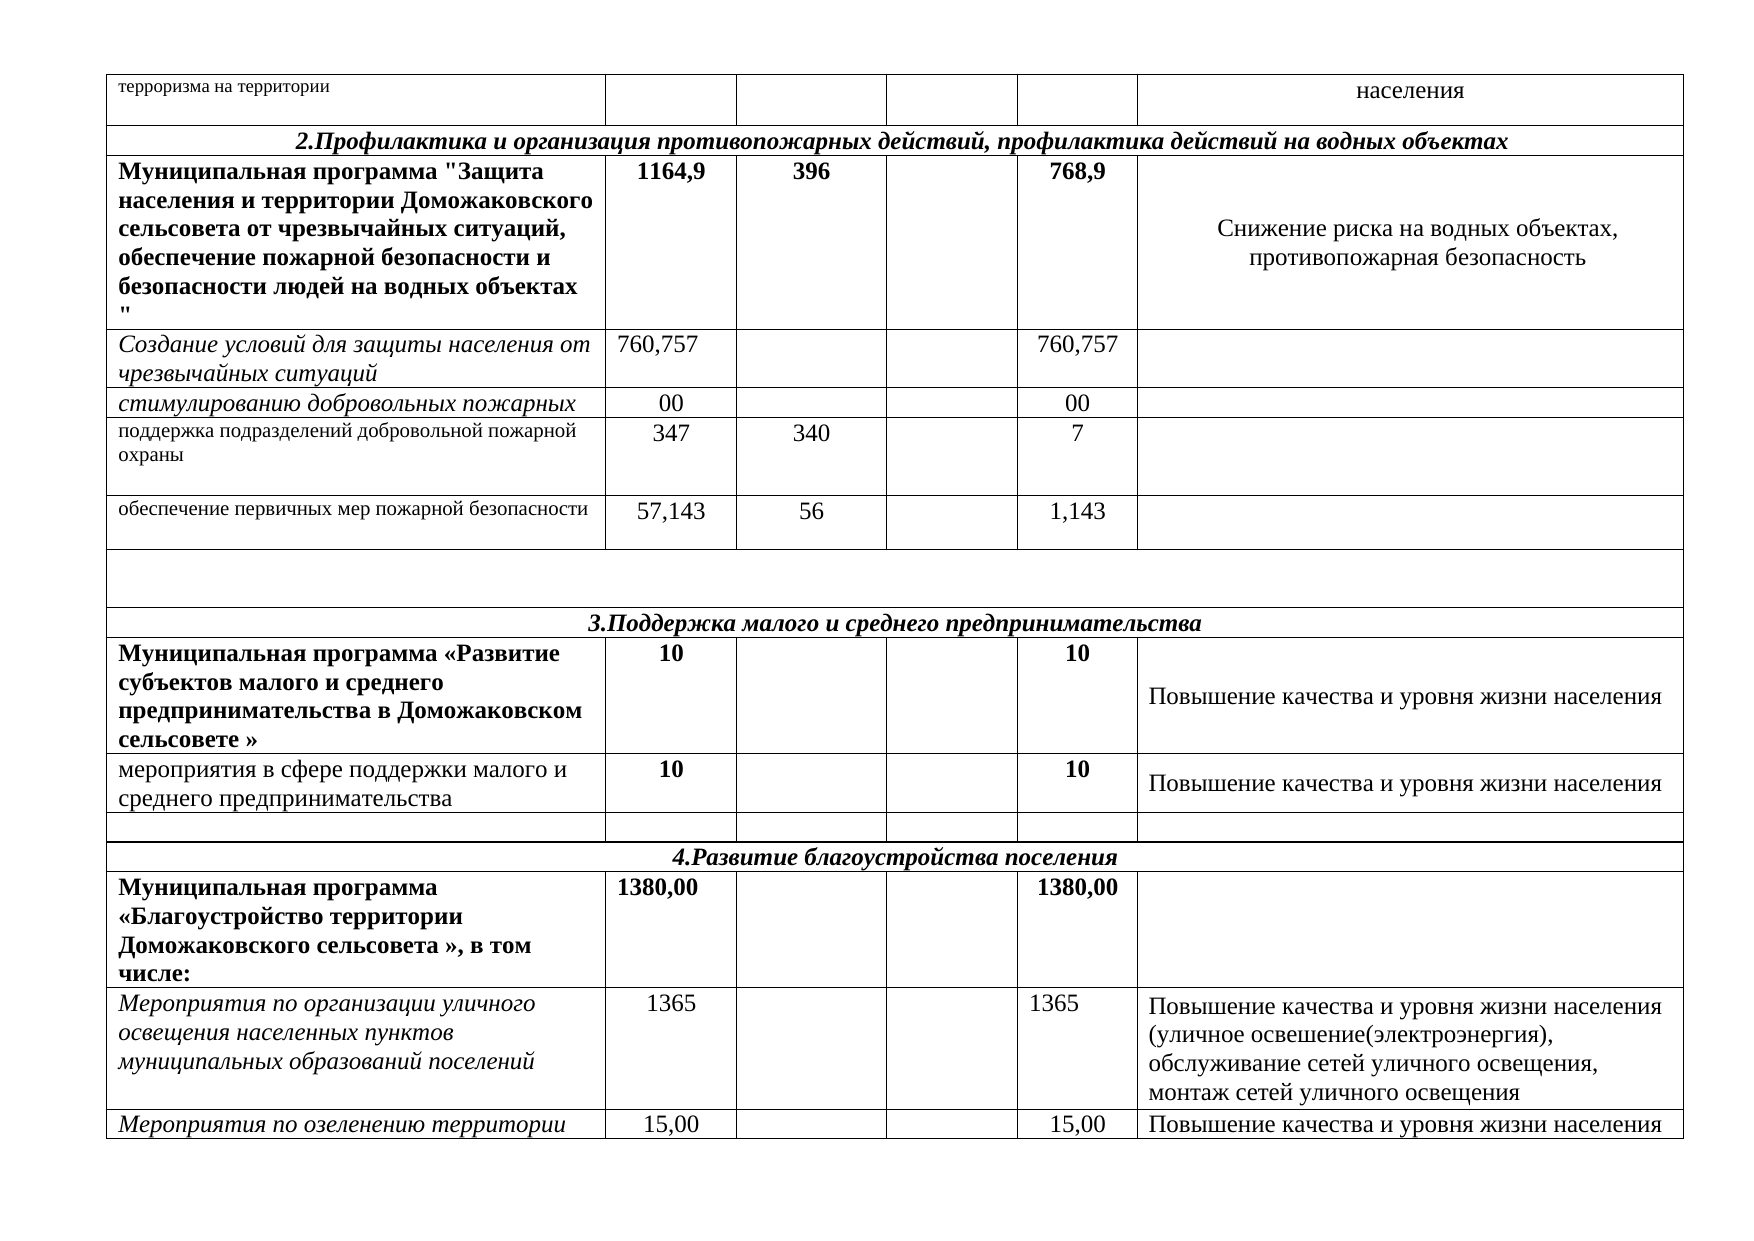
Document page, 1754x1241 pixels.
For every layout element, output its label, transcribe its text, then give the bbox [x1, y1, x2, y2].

table_cell 760,757 [606, 330, 736, 387]
table_cell 1,143 [1018, 496, 1137, 549]
table_cell [887, 418, 1017, 495]
table_cell [737, 75, 886, 125]
table_cell Повышение качества и уровня жизни населения (уличное освешение(электроэнергия), обслуживание сетей уличного освещения, монтаж сетей уличного освещения [1138, 988, 1683, 1108]
table_cell [887, 156, 1017, 328]
table_cell Муниципальная программа «Развитие субъектов малого и среднего предпринимательства в Доможаковском сельсовете » [107, 638, 605, 753]
table_cell [737, 754, 886, 812]
table_cell поддержка подразделений добровольной пожарной охраны [107, 418, 605, 495]
table_cell 768,9 [1018, 156, 1137, 328]
table_cell [887, 496, 1017, 549]
table_cell 10 [606, 638, 736, 753]
table_cell 10 [1018, 754, 1137, 812]
table_cell [737, 988, 886, 1108]
table_cell [107, 813, 605, 841]
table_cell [107, 1110, 605, 1138]
table_cell [887, 988, 1017, 1108]
table_cell 396 [737, 156, 886, 328]
table_cell 340 [737, 418, 886, 495]
table_cell [737, 638, 886, 753]
table_cell [737, 872, 886, 987]
table_cell 57,143 [606, 496, 736, 549]
table_cell Повышение качества и уровня жизни населения [1138, 638, 1683, 753]
table_cell [1138, 813, 1683, 841]
table_cell Снижение риска на водных объектах, противопожарная безопасность [1138, 156, 1683, 328]
table_cell [1138, 872, 1683, 987]
table_cell 15,00 [606, 1110, 736, 1138]
table_cell [606, 813, 736, 841]
table_cell [737, 1110, 886, 1138]
table_cell 760,757 [1018, 330, 1137, 387]
table_cell [107, 550, 1683, 607]
table_cell 10 [606, 754, 736, 812]
table_cell 4.Развитие благоустройства поселения [107, 843, 1683, 871]
table_cell мероприятия в сфере поддержки малого и среднего предпринимательства [107, 754, 605, 812]
table_cell [887, 754, 1017, 812]
table_cell Муниципальная программа "Защита населения и территории Доможаковского сельсовета от чрезвычайных ситуаций, обеспечение пожарной безопасности и безопасности людей на водных объектах " [107, 156, 605, 328]
table_cell [887, 813, 1017, 841]
table_cell [737, 813, 886, 841]
table_cell [737, 388, 886, 417]
table_cell 7 [1018, 418, 1137, 495]
table_cell [887, 638, 1017, 753]
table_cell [107, 75, 605, 125]
table_cell стимулированию добровольных пожарных [107, 388, 605, 417]
table_cell Мероприятия по организации уличного освещения населенных пунктов муниципальных образований поселений [107, 988, 605, 1108]
table_cell [887, 330, 1017, 387]
table_cell [887, 872, 1017, 987]
table_cell [887, 388, 1017, 417]
table_cell 10 [1018, 638, 1137, 753]
table_cell 00 [1018, 388, 1137, 417]
table_cell [1138, 418, 1683, 495]
table_cell [887, 1110, 1017, 1138]
table_cell Муниципальная программа «Благоустройство территории Доможаковского сельсовета », в том числе: [107, 872, 605, 987]
table_cell Создание условий для защиты населения от чрезвычайных ситуаций [107, 330, 605, 387]
table_cell [1138, 330, 1683, 387]
table_cell 1 [606, 75, 736, 125]
table_cell 1 [1018, 75, 1137, 125]
table_cell [1138, 496, 1683, 549]
table_cell 56 [737, 496, 886, 549]
table_cell [1018, 813, 1137, 841]
table_cell 15,00 [1018, 1110, 1137, 1138]
table_cell 1380,00 [1018, 872, 1137, 987]
table_cell Повышение качества и уровня жизни населения [1138, 754, 1683, 812]
table_cell [887, 75, 1017, 125]
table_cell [1138, 75, 1683, 125]
table_cell 347 [606, 418, 736, 495]
table_cell [1138, 388, 1683, 417]
table_cell 1365 [606, 988, 736, 1108]
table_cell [1138, 1110, 1683, 1138]
table_cell обеспечение первичных мер пожарной безопасности [107, 496, 605, 549]
table_cell 1365 [1018, 988, 1137, 1108]
table_cell 1380,00 [606, 872, 736, 987]
table_cell 1164,9 [606, 156, 736, 328]
table_cell [737, 330, 886, 387]
table_cell 3.Поддержка малого и среднего предпринимательства [107, 608, 1683, 637]
table_cell 00 [606, 388, 736, 417]
table_cell 2.Профилактика и организация противопожарных действий, профилактика действий на водных объектах [107, 126, 1683, 155]
